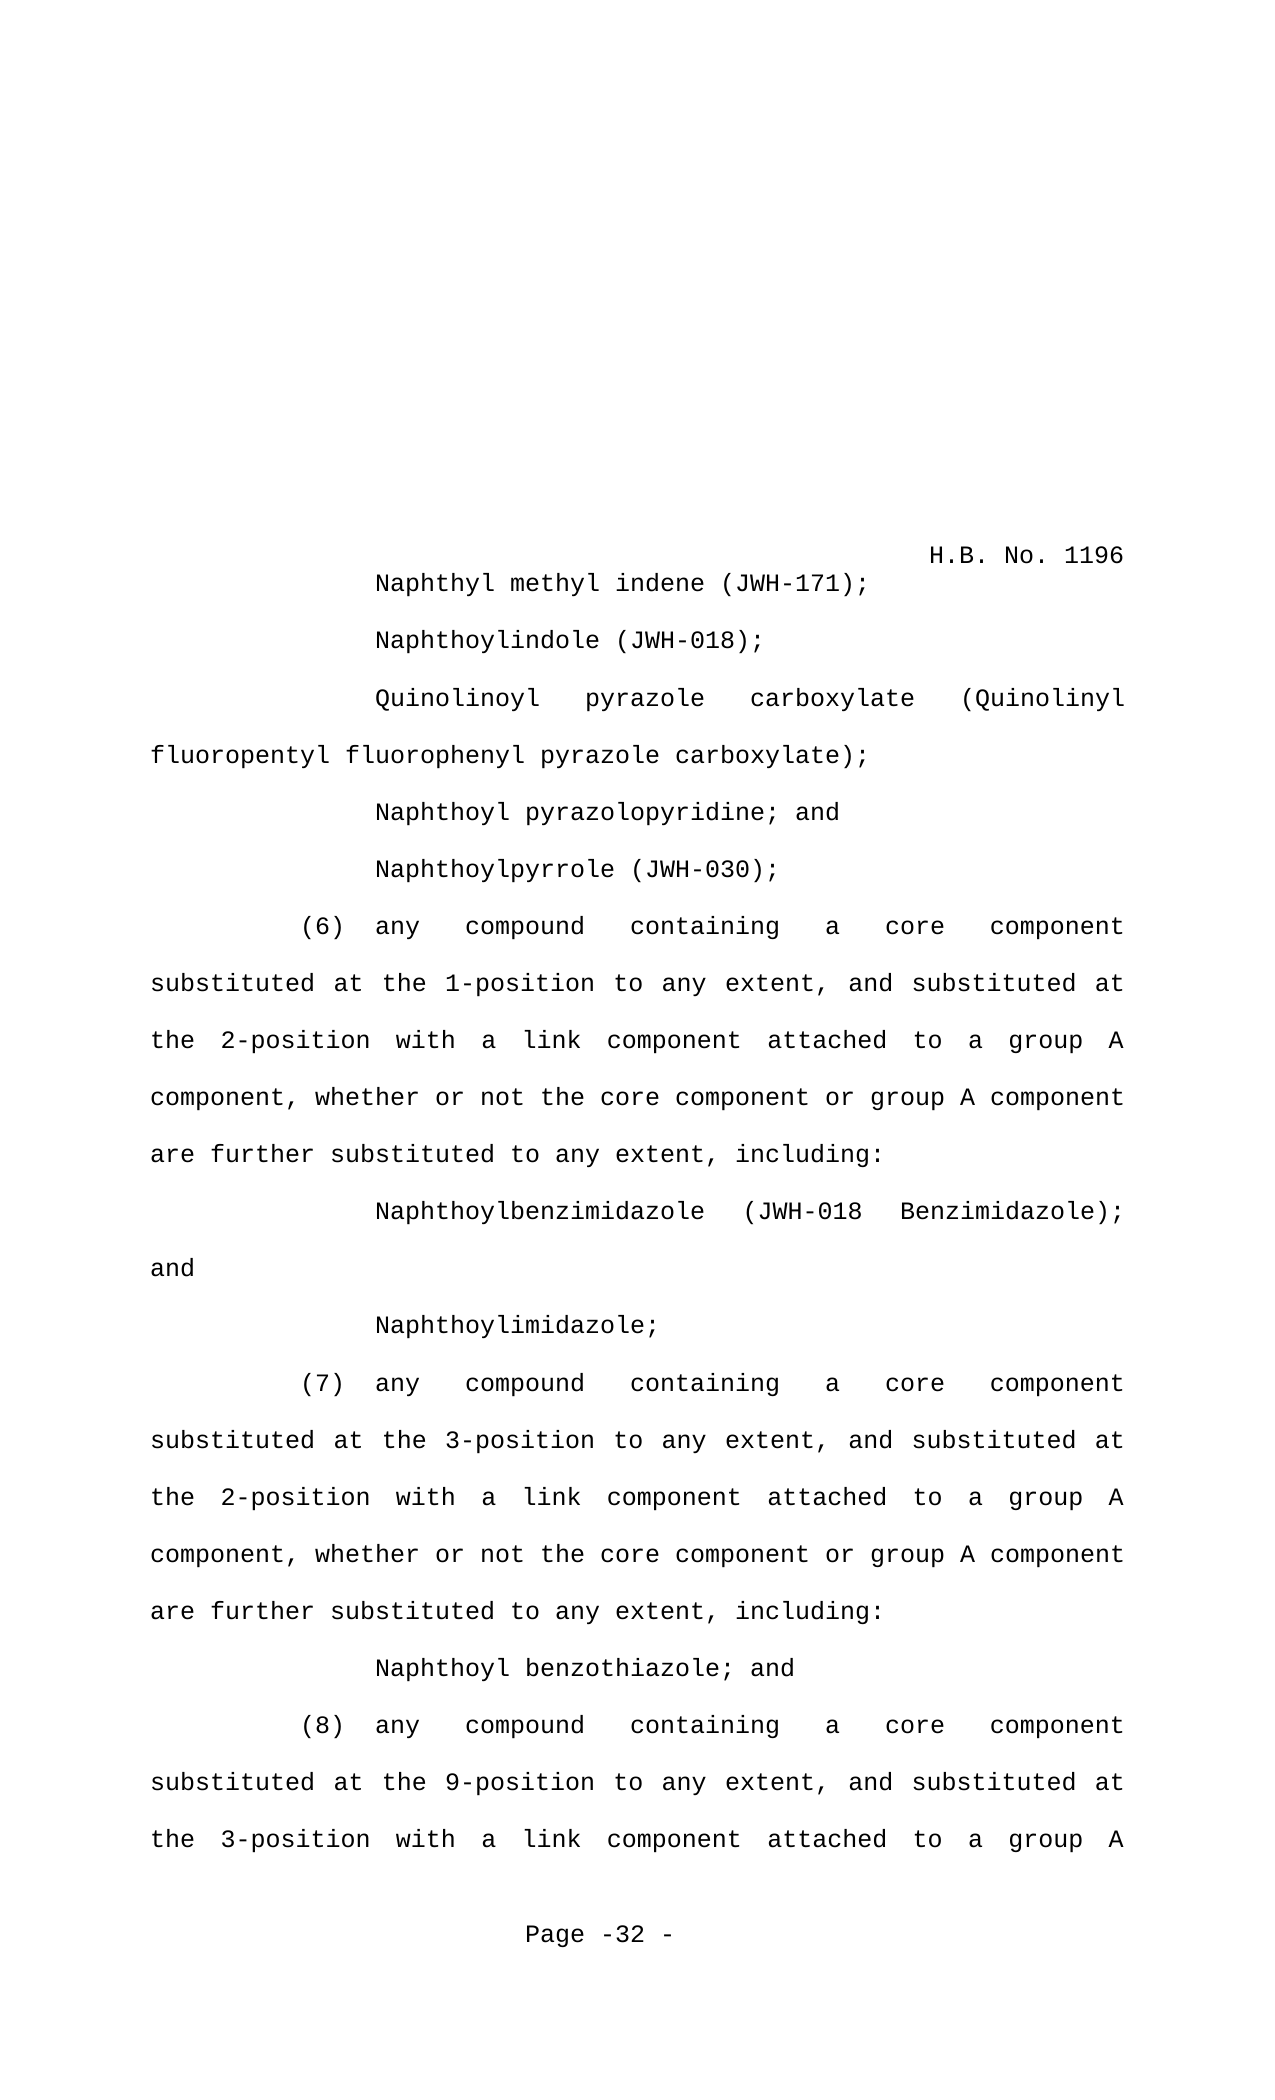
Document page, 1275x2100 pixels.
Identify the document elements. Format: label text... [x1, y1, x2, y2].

text Naphthoyl pyrazolopyridine; and [150, 799, 1125, 828]
text Naphthoylbenzimidazole (JWH-018 Benzimidazole); and [150, 1199, 1125, 1284]
text (7) any compound containing a core component substituted at the 3-position to any extent, and substituted at the 2-position with a link component attached to a group A component, whether or not the core component or group A component are further substituted to any extent, including: [150, 1370, 1125, 1627]
text Naphthoylindole (JWH-018); [150, 628, 1125, 656]
text Naphthoylpyrrole (JWH-030); [150, 856, 1125, 885]
text Quinolinoyl pyrazole carboxylate (Quinolinyl fluoropentyl fluorophenyl pyrazole carboxylate); [150, 685, 1125, 771]
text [150, 1712, 1125, 1855]
text (6) any compound containing a core component substituted at the 1-position to any extent, and substituted at the 2-position with a link component attached to a group A component, whether or not the core component or group A component are further substituted to any extent, including: [150, 913, 1125, 1170]
text Naphthoyl benzothiazole; and [150, 1655, 1125, 1684]
text Naphthoylimidazole; [150, 1313, 1125, 1341]
text Naphthyl methyl indene (JWH-171); [150, 571, 1125, 599]
